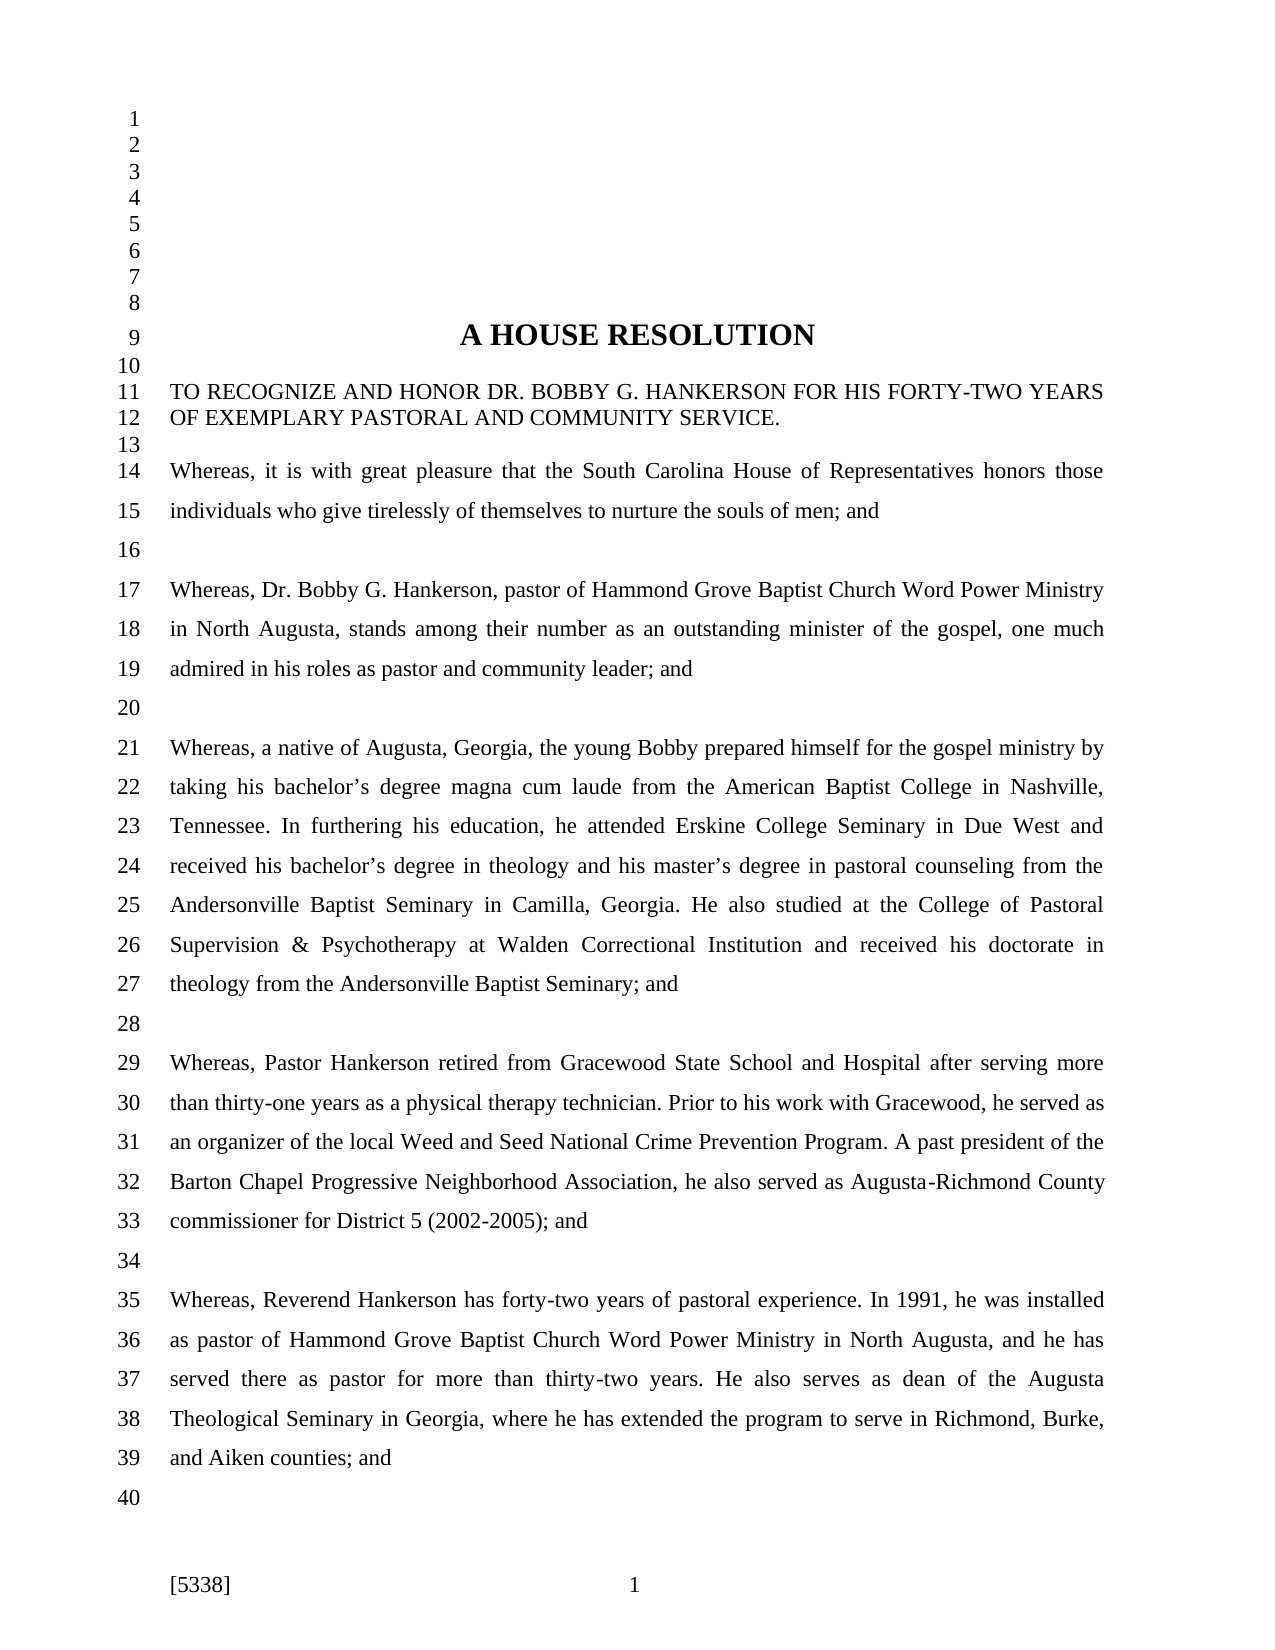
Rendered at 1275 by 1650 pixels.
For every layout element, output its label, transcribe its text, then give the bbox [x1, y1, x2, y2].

text Whereas, Pastor Hankerson retired from Gracewood State School and Hospital after serving more than thirty‑one years as a physical therapy technician. Prior to his work with Gracewood, he served as an organizer of the local Weed and Seed National Crime Prevention Program. A past president of the Barton Chapel Progressive Neighborhood Association, he also served as Augusta‑Richmond County commissioner for District 5 (2002‑2005); and [169, 1049, 1106, 1234]
text Whereas, a native of Augusta, Georgia, the young Bobby prepared himself for the gospel ministry by taking his bachelor’s degree magna cum laude from the American Baptist College in Nashville, Tennessee. In furthering his education, he attended Erskine College Seminary in Due West and received his bachelor’s degree in theology and his master’s degree in pastoral counseling from the Andersonville Baptist Seminary in Camilla, Georgia. He also studied at the College of Pastoral Supervision & Psychotherapy at Walden Correctional Institution and received his doctorate in theology from the Andersonville Baptist Seminary; and [169, 733, 1106, 997]
text Whereas, Reverend Hankerson has forty‑two years of pastoral experience. In 1991, he was installed as pastor of Hammond Grove Baptist Church Word Power Ministry in North Augusta, and he has served there as pastor for more than thirty‑two years. He also serves as dean of the Augusta Theological Seminary in Georgia, where he has extended the program to serve in Richmond, Burke, and Aiken counties; and [169, 1286, 1106, 1471]
text Whereas, it is with great pleasure that the South Carolina House of Representatives honors those individuals who give tirelessly of themselves to nurture the souls of men; and [169, 457, 1106, 523]
text Whereas, Dr. Bobby G. Hankerson, pastor of Hammond Grove Baptist Church Word Power Ministry in North Augusta, stands among their number as an outstanding minister of the gospel, one much admired in his roles as pastor and community leader; and [169, 576, 1106, 681]
text A RESOLUTION [169, 316, 1106, 352]
